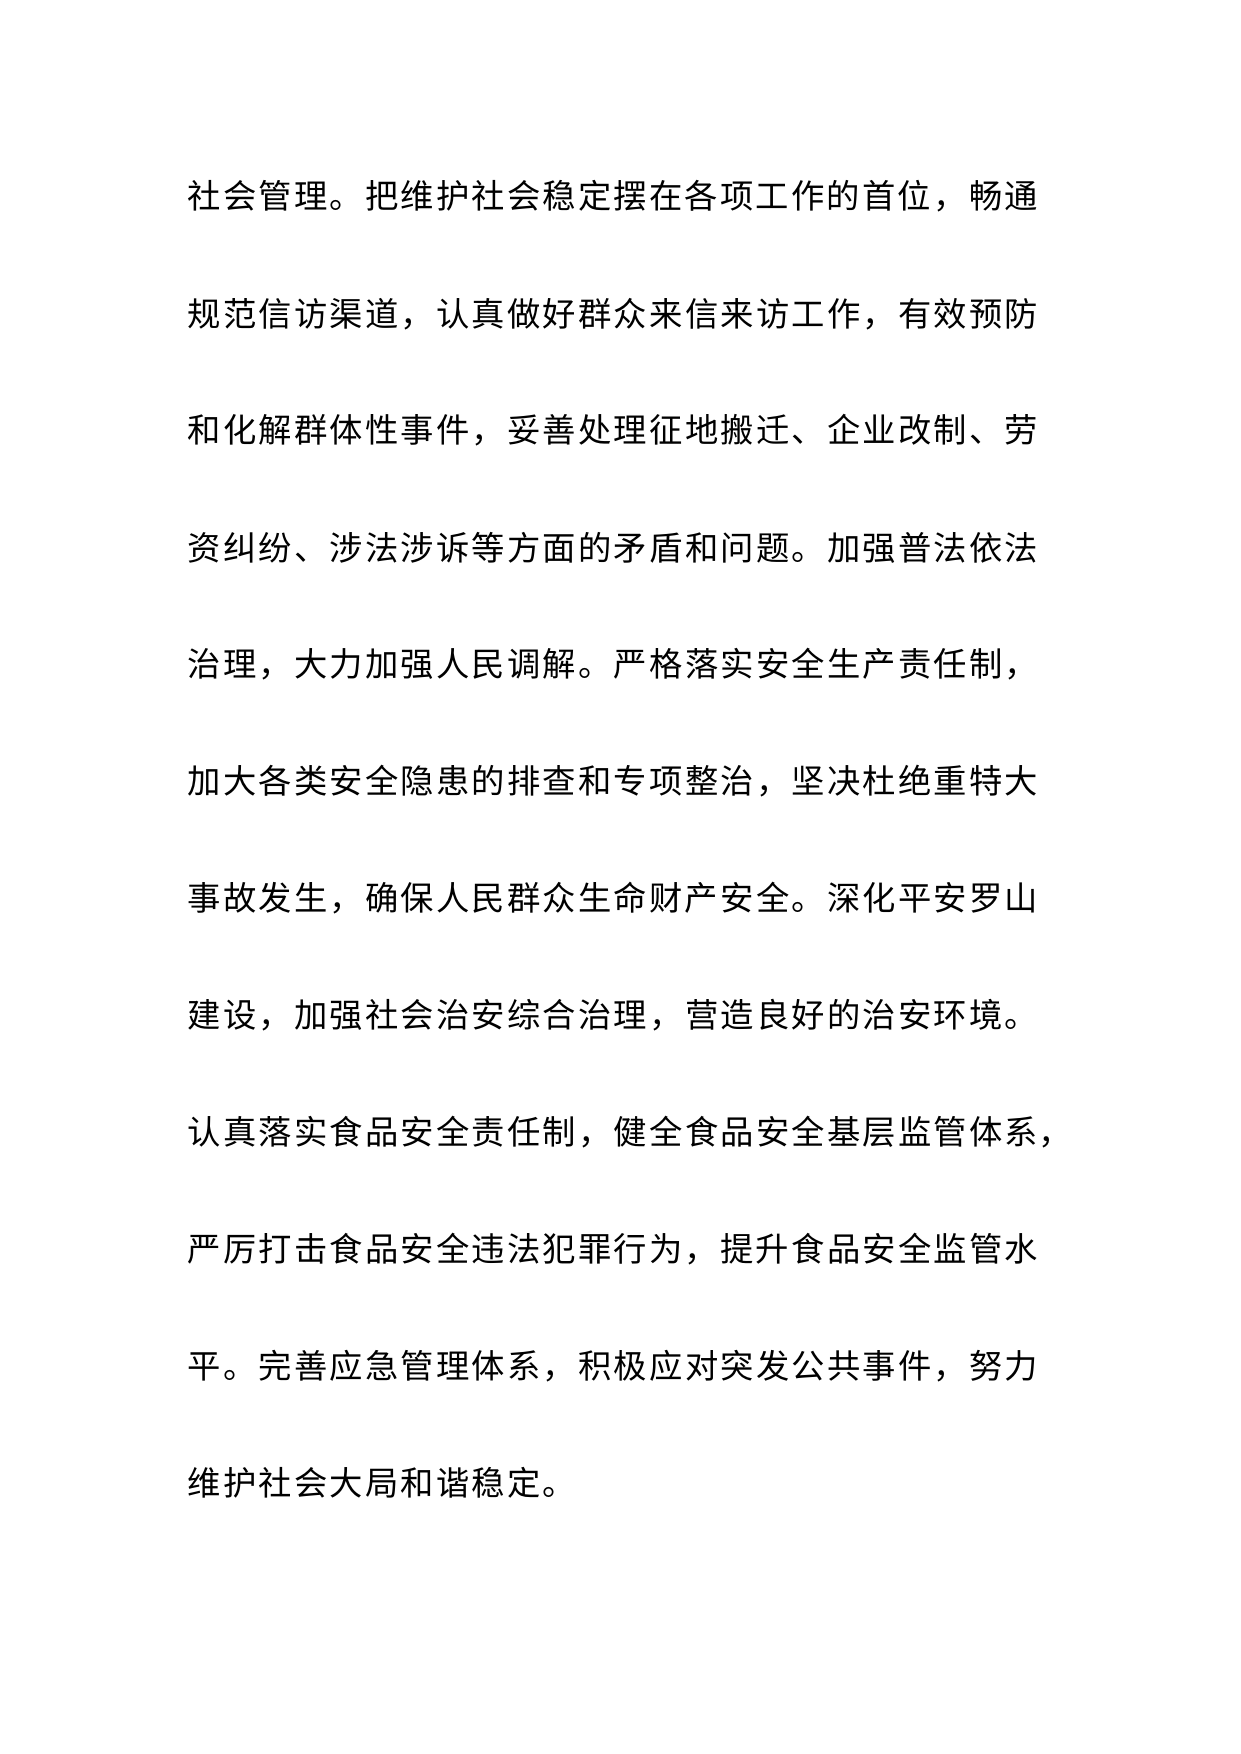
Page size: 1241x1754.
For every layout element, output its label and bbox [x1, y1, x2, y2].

text [187, 162, 1053, 1514]
